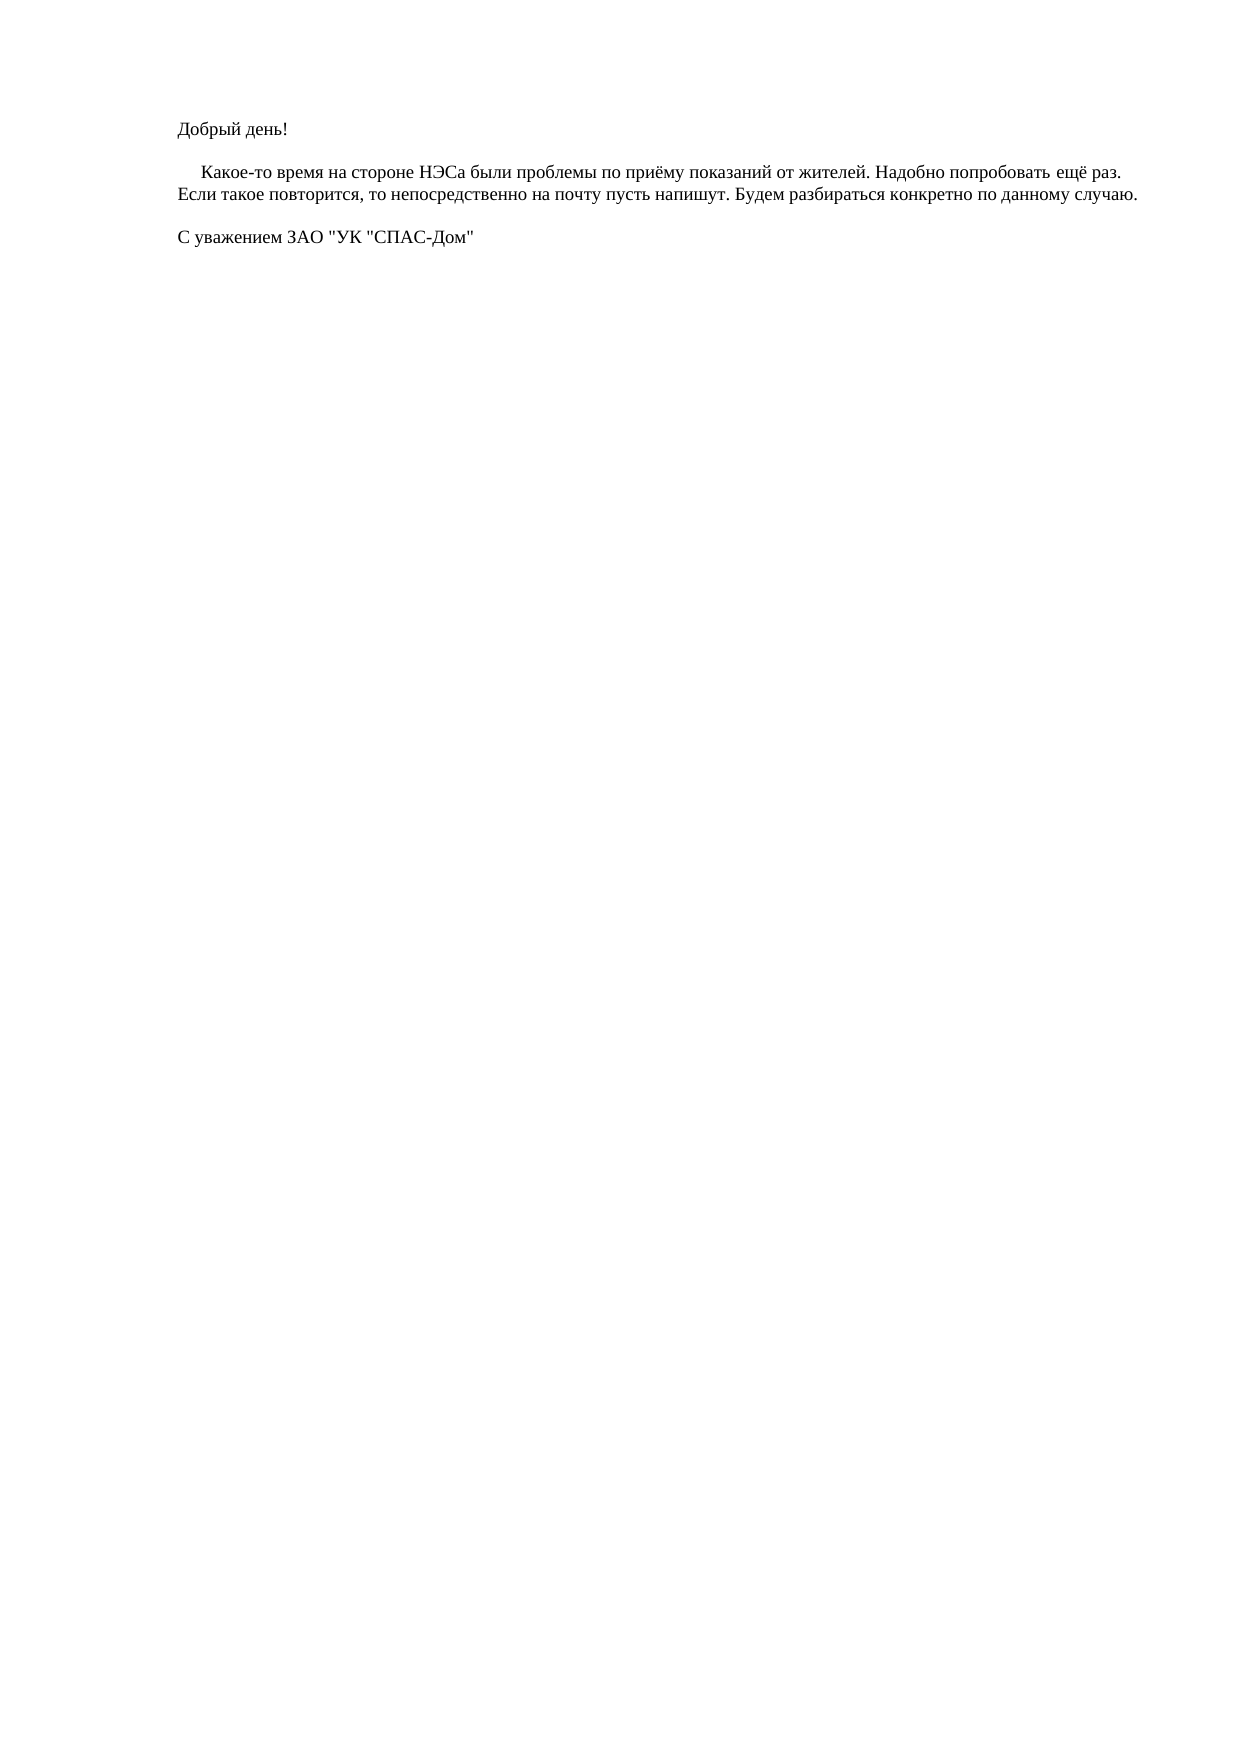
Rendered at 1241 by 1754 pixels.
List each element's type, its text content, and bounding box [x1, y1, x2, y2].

text С уважением ЗАО "УК "СПАС-Дом" [177, 226, 1152, 247]
text Какое-то время на стороне НЭСа были проблемы по приёму показаний от жителей. Надобно попробовать ещё раз. Если такое повторится, то непосредственно на почту пусть напишут. Будем разбираться конкретно по данному случаю. [177, 161, 1152, 204]
text Добрый день! [177, 118, 1152, 140]
